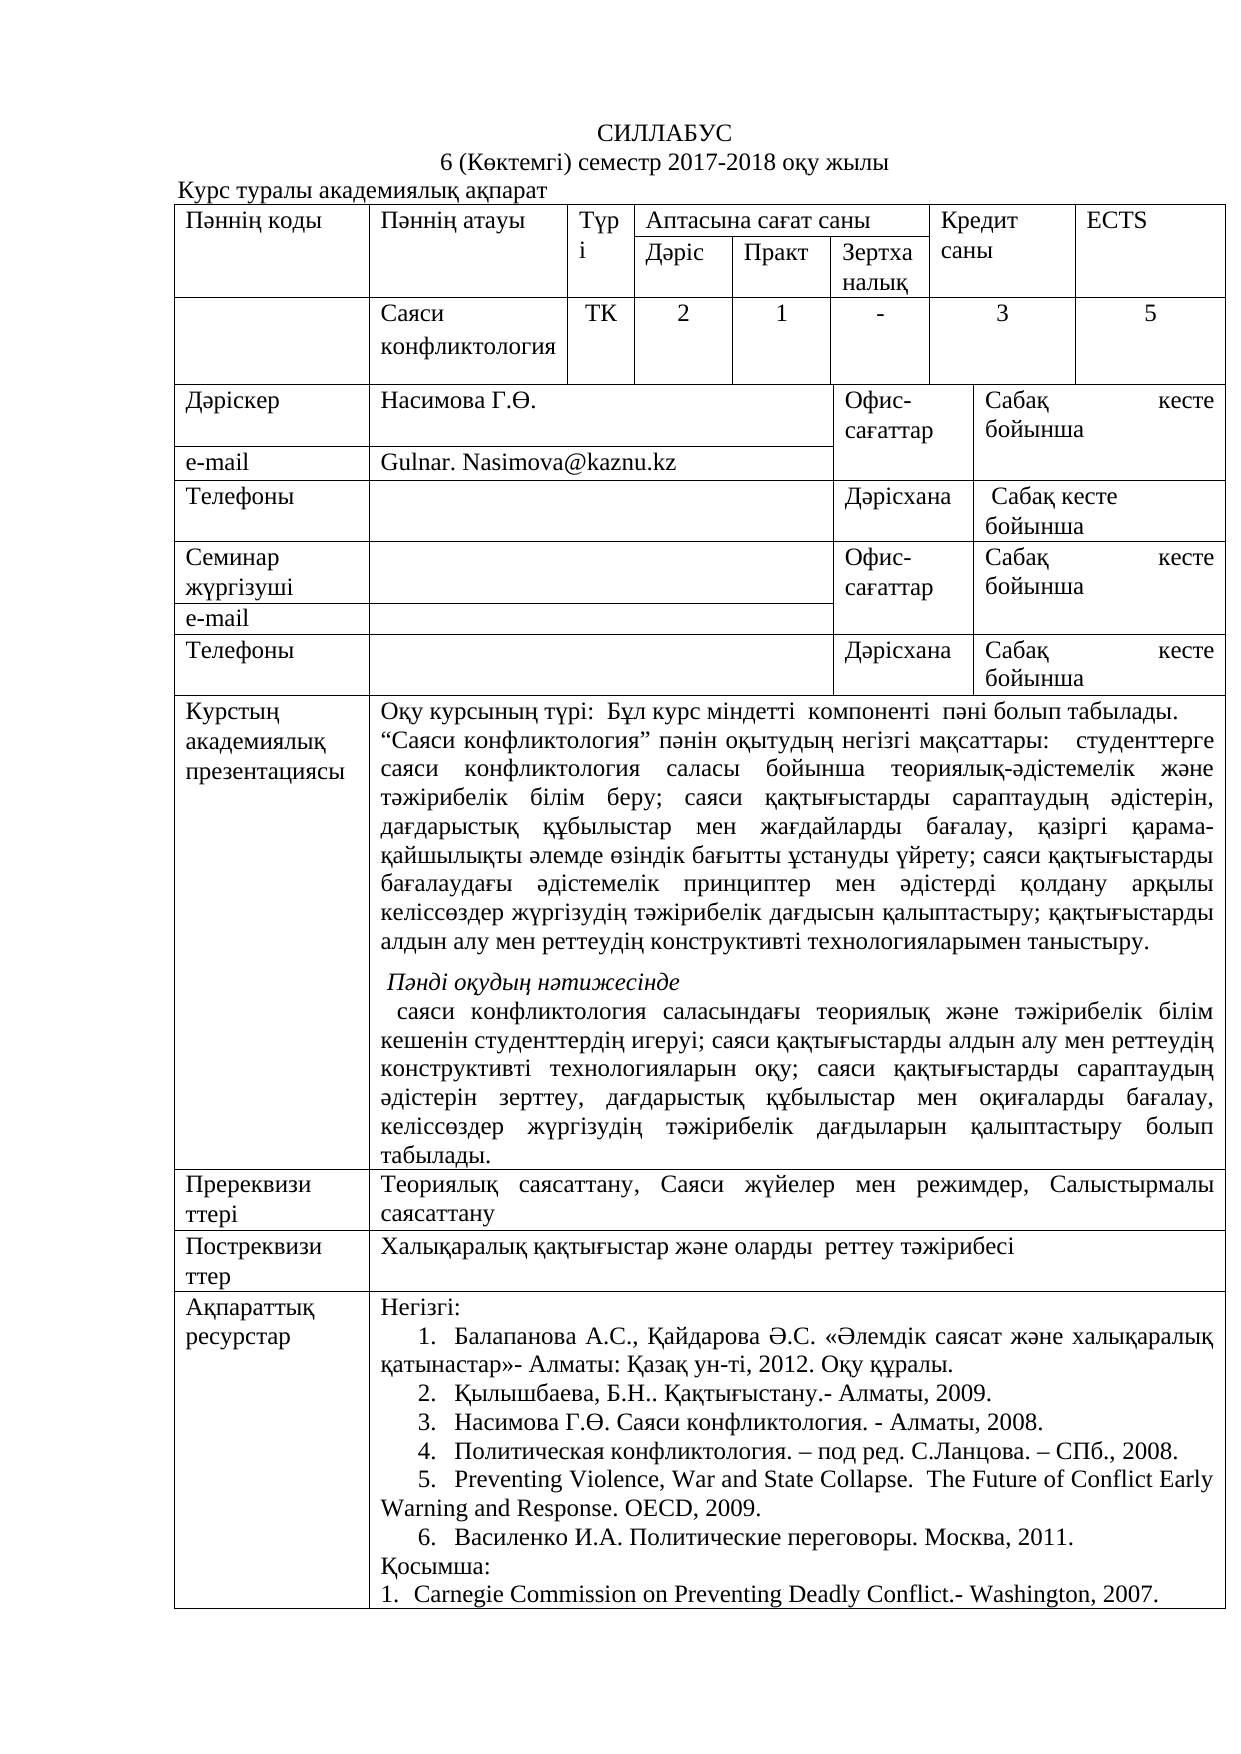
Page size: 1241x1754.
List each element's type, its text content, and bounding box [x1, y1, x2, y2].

table_cell [370, 604, 833, 634]
table_cell Телефоны [175, 635, 369, 695]
table_cell Теориялық саясаттану, Саяси жүйелер мен режимдер, Салыстырмалы саясаттану [370, 1170, 1225, 1230]
table_cell Семинар жүргізуші [175, 542, 369, 602]
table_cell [370, 1292, 1225, 1608]
table_header ECTS [1076, 205, 1225, 297]
table_cell Офис-сағаттар [834, 385, 973, 480]
table_header Аптасына сағат саны [635, 205, 929, 236]
table_header Түрі [568, 205, 634, 297]
text СИЛЛАБУС [177, 118, 1152, 147]
table_cell Дәріс [635, 237, 732, 297]
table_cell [175, 1292, 369, 1608]
table_cell Сабақ кесте бойынша [974, 481, 1225, 541]
table_cell ТК [568, 298, 634, 384]
text 6 (Көктемгі) семестр 2017-2018 оқу жылы [177, 147, 1152, 176]
table_cell Постреквизиттер [175, 1231, 369, 1291]
table_cell Насимова Г.Ө. [370, 385, 833, 446]
table_cell 3 [930, 298, 1075, 384]
table_cell [370, 635, 833, 695]
table_cell - [831, 298, 929, 384]
table_cell Дәрісхана [834, 635, 973, 695]
table_cell Оқу курсының түрі: Бұл курс міндетті компоненті пәні болып табылады. “Саяси конфликтология” пәнін оқытудың негізгі мақсаттары: студенттерге саяси конфликтология саласы бойынша теориялық-әдістемелік және тәжірибелік білім беру; саяси қақтығыстарды сараптаудың әдістерін, дағдарыстық құбылыстар мен жағдайларды бағалау, қазіргі қарама-қайшылықты әлемде өзіндік бағытты ұстануды үйрету; саяси қақтығыстарды бағалаудағы әдістемелік принциптер мен әдістерді қолдану арқылы келіссөздер жүргізудің тәжірибелік дағдысын қалыптастыру; қақтығыстарды алдын алу мен реттеудің конструктивті технологияларымен таныстыру. Пәнді оқудың нәтижесінде саяси конфликтология саласындағы теориялық жəне тəжірибелік білім кешенін студенттердің игеруі; саяси қақтығыстарды алдын алу мен реттеудің конструктивті технологияларын оқу; саяси қақтығыстарды сараптаудың əдістерін зерттеу, дағдарыстық құбылыстар мен оқиғаларды бағалау, келіссөздер жүргізудің тəжірибелік дағдыларын қалыптастыру болып табылады. [370, 696, 1225, 1168]
table_cell Телефоны [175, 481, 369, 541]
table_cell Сабақ кесте бойынша [974, 385, 1225, 480]
table_cell Сабақ кесте бойынша [974, 542, 1225, 634]
table_cell [175, 298, 369, 384]
table_cell Зертханалық [831, 237, 929, 297]
table_cell 1 [733, 298, 830, 384]
table_cell Саяси конфликтология [370, 298, 567, 384]
table_cell Дәрісхана [834, 481, 973, 541]
table_cell Курстың академиялық презентациясы [175, 696, 369, 1168]
table_cell e-mail [175, 447, 369, 480]
table_header Пәннің атауы [370, 205, 567, 297]
table_cell Дәріскер [175, 385, 369, 446]
table_cell Офис-сағаттар [834, 542, 973, 634]
table_header Пәннің коды [175, 205, 369, 297]
table_cell Халықаралық қақтығыстар және оларды реттеу тәжірибесі [370, 1231, 1225, 1291]
table_cell [370, 481, 833, 541]
table_cell Gulnar. Nasimova@kaznu.kz [370, 447, 833, 480]
table_cell e-mail [175, 604, 369, 634]
table_cell Практ [733, 237, 830, 297]
table_cell 5 [1076, 298, 1225, 384]
text Курс туралы академиялық ақпарат [177, 176, 1152, 204]
table_cell Сабақ кесте бойынша [974, 635, 1225, 695]
table_cell Пререквизиттері [175, 1170, 369, 1230]
table_cell 2 [635, 298, 732, 384]
table_header Кредит саны [930, 205, 1075, 297]
table_cell [370, 542, 833, 602]
